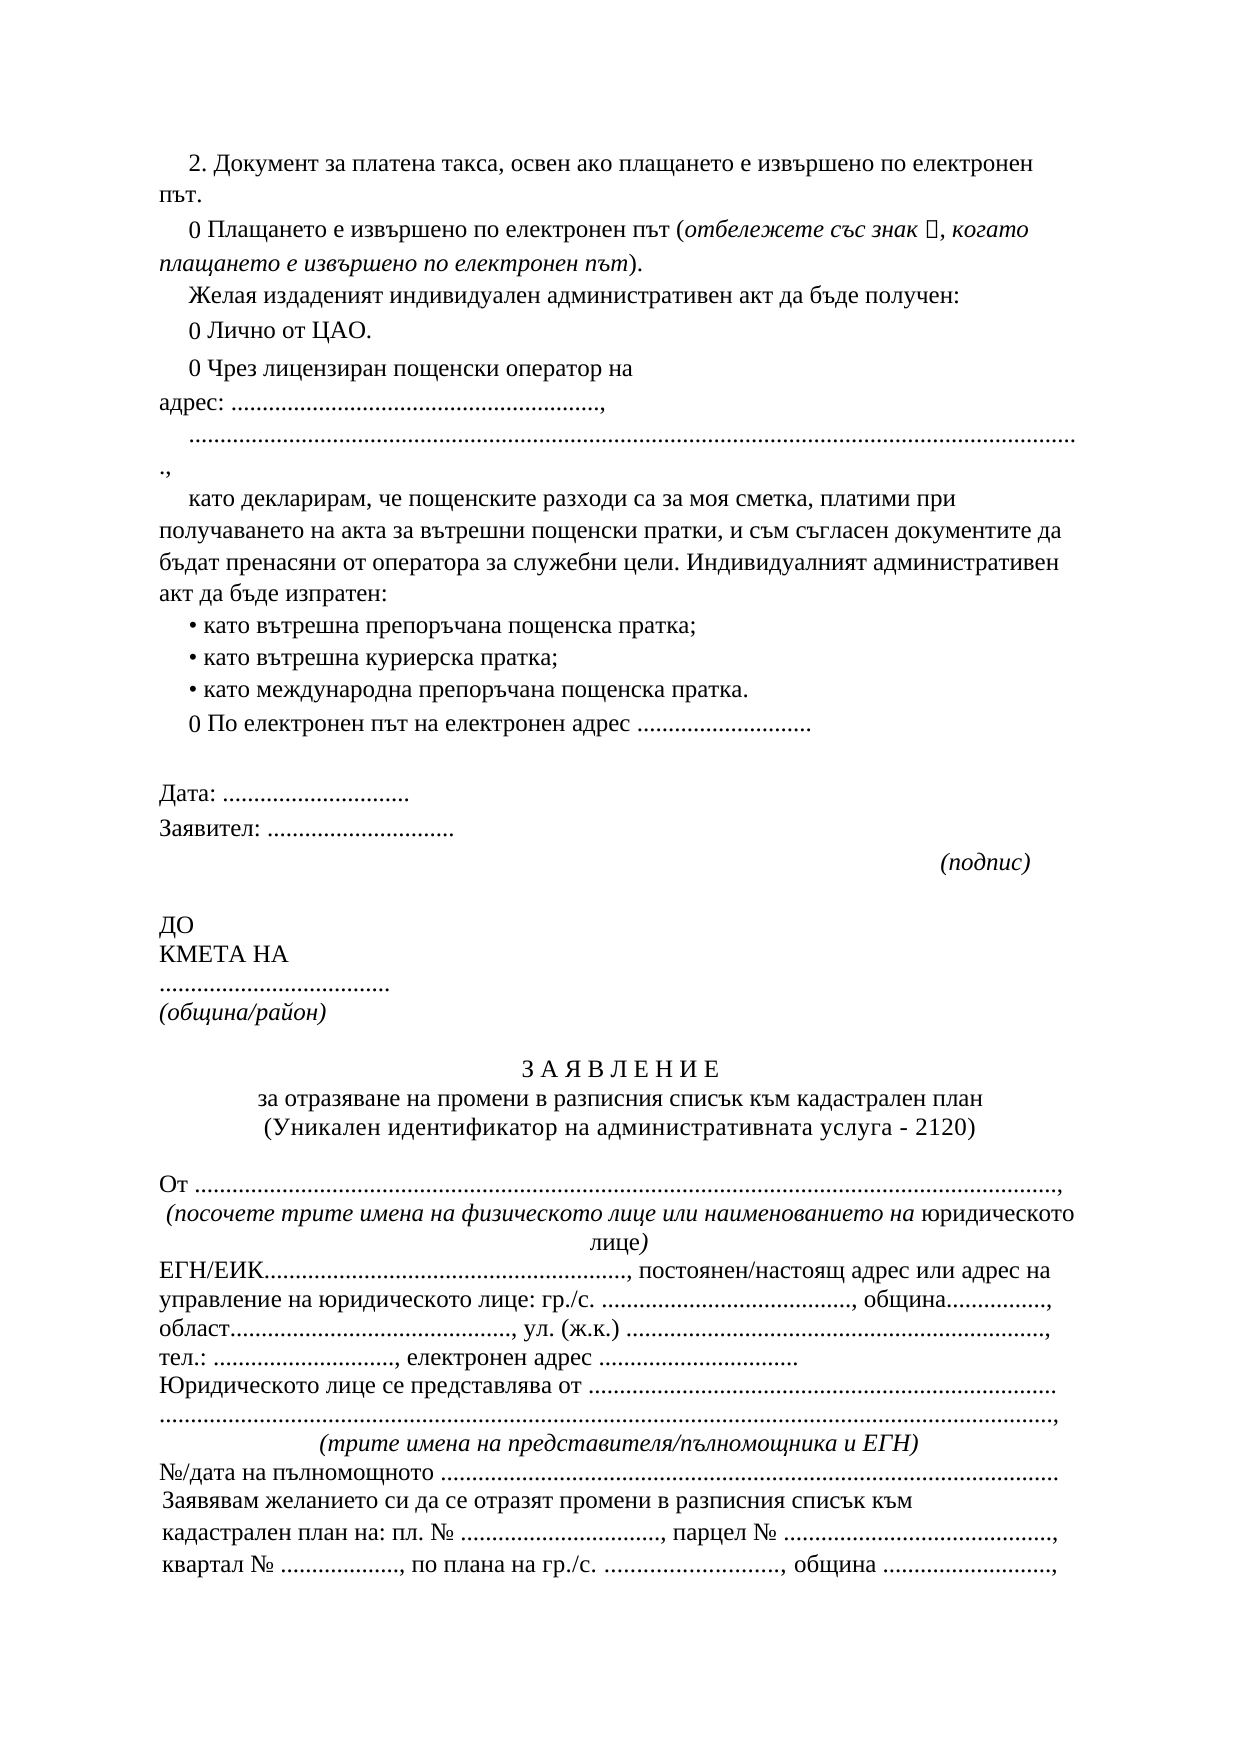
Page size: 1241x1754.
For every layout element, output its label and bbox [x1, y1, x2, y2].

table_header [148, 148, 1093, 1581]
